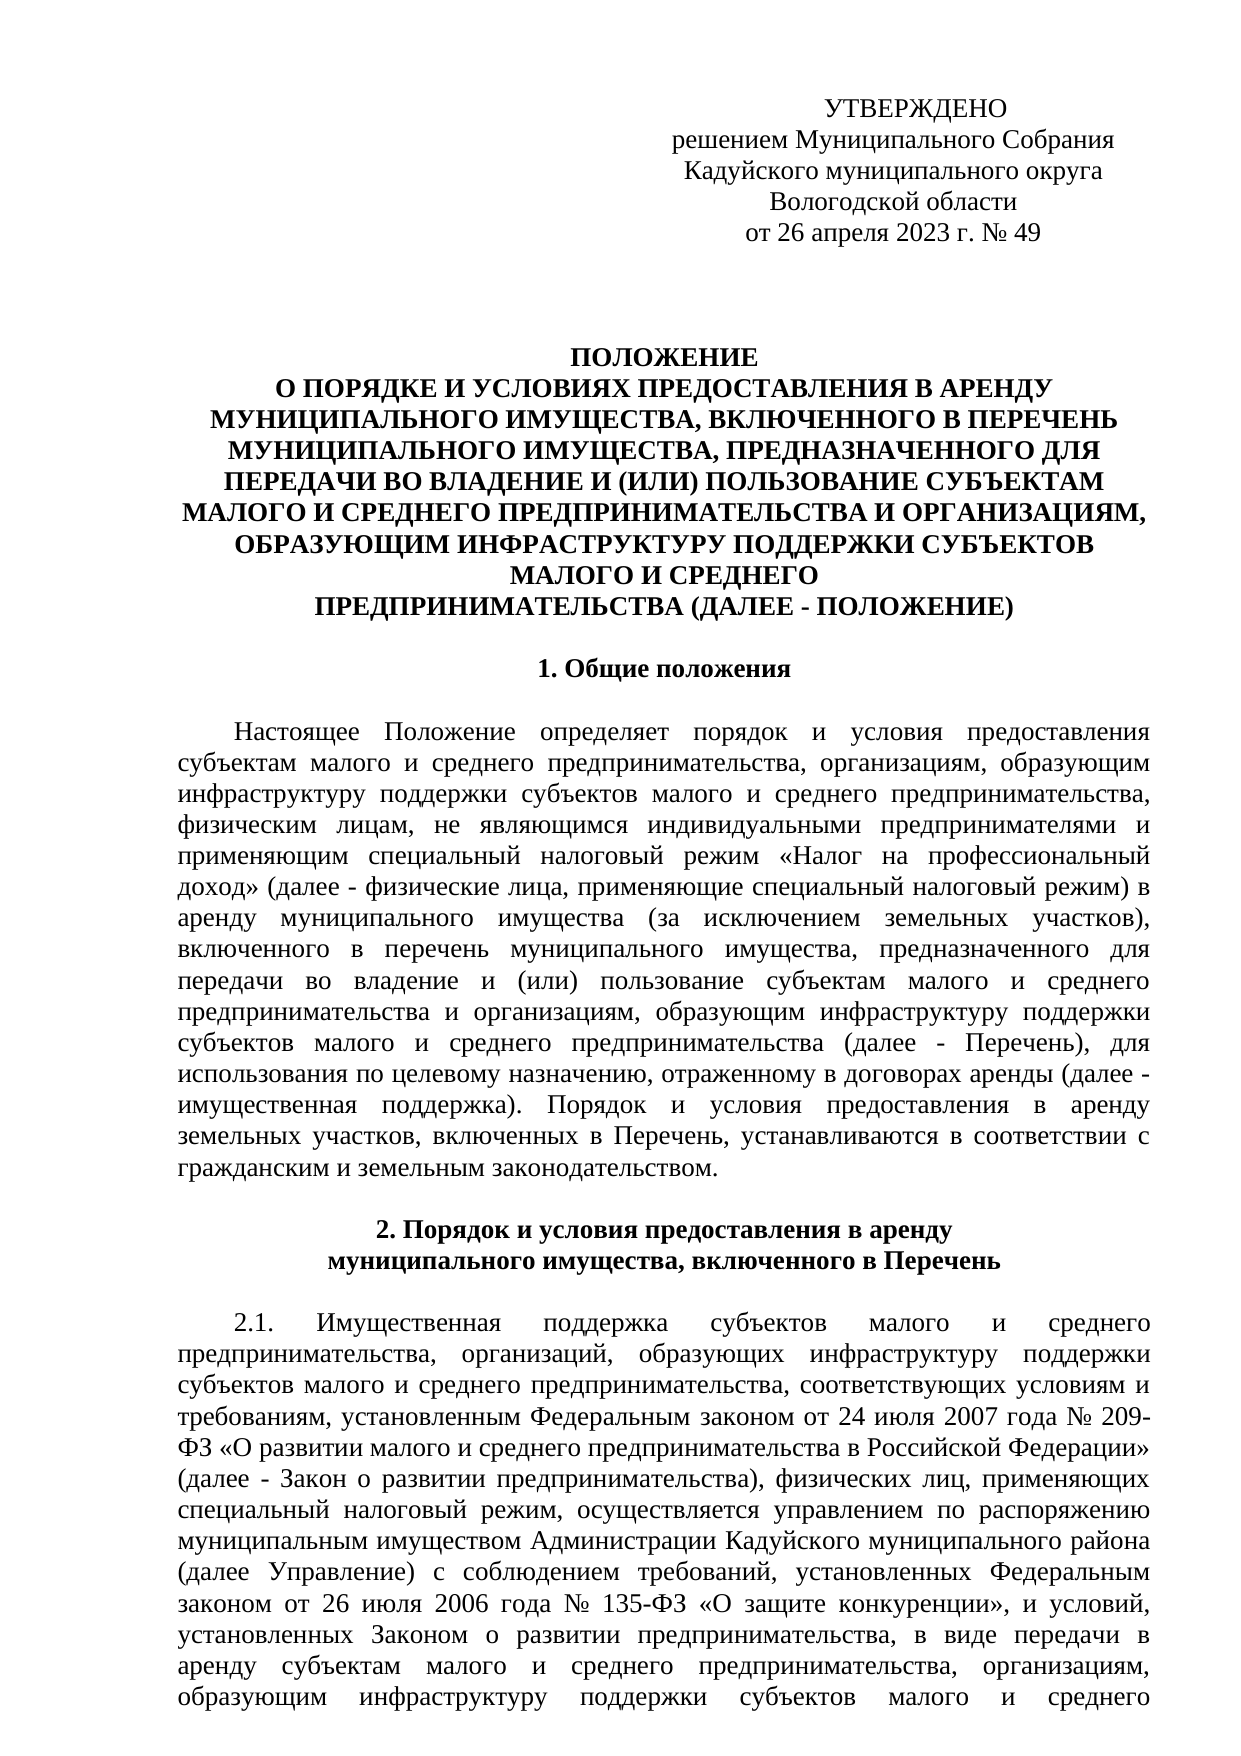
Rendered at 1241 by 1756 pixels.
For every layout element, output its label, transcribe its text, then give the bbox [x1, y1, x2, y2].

title муниципального имущества, включенного в Перечень [177, 1244, 1151, 1275]
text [177, 1306, 1151, 1711]
title Вологодской области [635, 185, 1151, 216]
title О ПОРЯДКЕ И УСЛОВИЯХ ПРЕДОСТАВЛЕНИЯ В АРЕНДУ [177, 372, 1151, 403]
title от 26 апреля 2023 г. № 49 [635, 216, 1151, 247]
title УТВЕРЖДЕНО [679, 92, 1151, 123]
title ПОЛОЖЕНИЕ [177, 341, 1151, 372]
title 2. Порядок и условия предоставления в аренду [177, 1213, 1151, 1244]
title ПРЕДПРИНИМАТЕЛЬСТВА (ДАЛЕЕ - ПОЛОЖЕНИЕ) [177, 590, 1151, 621]
text Настоящее Положение определяет порядок и условия предоставления субъектам малого и среднего предпринимательства, организациям, образующим инфраструктуру поддержки субъектов малого и среднего предпринимательства, физическим лицам, не являющимся индивидуальными предпринимателями и применяющим специальный налоговый режим «Налог на профессиональный доход» (далее - физические лица, применяющие специальный налоговый режим) в аренду муниципального имущества (за исключением земельных участков), включенного в перечень муниципального имущества, предназначенного для передачи во владение и (или) пользование субъектам малого и среднего предпринимательства и организациям, образующим инфраструктуру поддержки субъектов малого и среднего предпринимательства (далее - Перечень), для использования по целевому назначению, отраженному в договорах аренды (далее - имущественная поддержка). Порядок и условия предоставления в аренду земельных участков, включенных в Перечень, устанавливаются в соответствии с гражданским и земельным законодательством. [177, 714, 1151, 1182]
title решением Муниципального Собрания Кадуйского муниципального округа [635, 123, 1151, 185]
title МУНИЦИПАЛЬНОГО ИМУЩЕСТВА, ВКЛЮЧЕННОГО В ПЕРЕЧЕНЬ МУНИЦИПАЛЬНОГО ИМУЩЕСТВА, ПРЕДНАЗНАЧЕННОГО ДЛЯ ПЕРЕДАЧИ ВО ВЛАДЕНИЕ И (ИЛИ) ПОЛЬЗОВАНИЕ СУБЪЕКТАМ МАЛОГО И СРЕДНЕГО ПРЕДПРИНИМАТЕЛЬСТВА И ОРГАНИЗАЦИЯМ, ОБРАЗУЮЩИМ ИНФРАСТРУКТУРУ ПОДДЕРЖКИ СУБЪЕКТОВ МАЛОГО И СРЕДНЕГО [177, 403, 1151, 590]
title 1. Общие положения [177, 652, 1151, 683]
